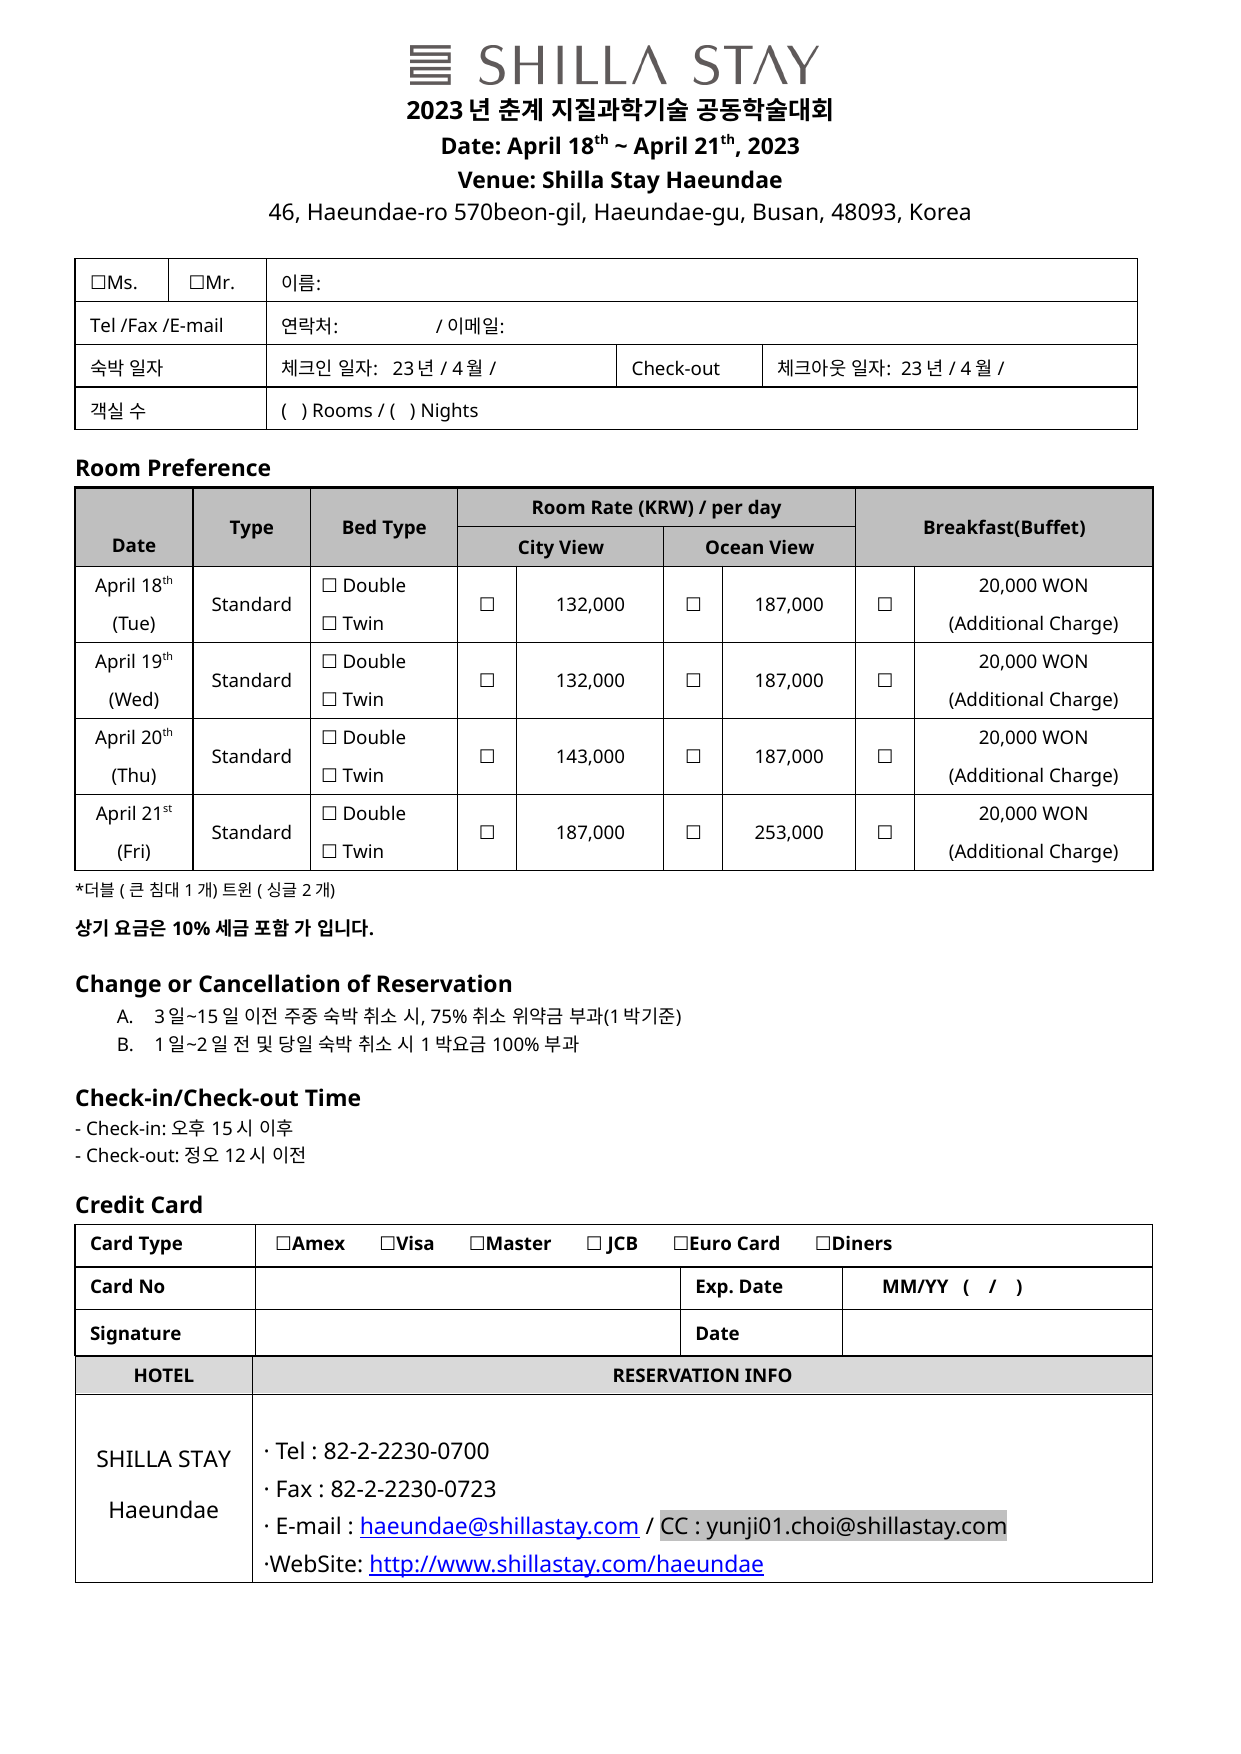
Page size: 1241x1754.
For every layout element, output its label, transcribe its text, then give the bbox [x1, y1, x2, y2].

table_cell Tel /Fax /E-mail [76, 302, 266, 344]
table_cell April 20th (Thu) [76, 719, 192, 794]
table_cell 187,000 [723, 719, 855, 794]
table_cell 체크인 일자: 23년 / 4월 / [267, 345, 616, 386]
text 2023년 춘계 지질과학기술 공동학술대회 [75, 89, 1165, 127]
table_header Mr. [169, 259, 266, 301]
table_cell · Tel : 82-2-2230-0700 · Fax : 82-2-2230-0723 · E-mail : haeundae@shillastay.com / CC : yunji01.choi@shillastay.com ·WebSite: http://www.shillastay.com/haeundae [253, 1395, 1152, 1582]
table_cell 187,000 [517, 795, 663, 870]
table_cell [458, 795, 516, 870]
list 3일~15일 이전 주중 숙박 취소 시, 75% 취소 위약금 부과(1박기준) [117, 1002, 1165, 1029]
text - Check-in: 오후 15시 이후 [75, 1113, 1165, 1140]
table_cell April 19th (Wed) [76, 643, 192, 718]
table_cell 187,000 [723, 643, 855, 718]
table_cell Signature [76, 1310, 255, 1354]
table_cell April 18th (Tue) [76, 567, 192, 642]
table_cell 20,000 WON (Additional Charge) [915, 719, 1152, 794]
table_cell [256, 1268, 680, 1309]
table_header 이름: [267, 259, 1137, 301]
table_cell [664, 719, 722, 794]
text 상기 요금은 10% 세금 포함 가 입니다. [75, 908, 1165, 946]
table_cell Card No [76, 1268, 255, 1309]
table_cell Standard [194, 643, 310, 718]
table_cell April 21st (Fri) [76, 795, 192, 870]
table_cell 연락처: / 이메일: [267, 302, 1137, 344]
table_cell Standard [194, 795, 310, 870]
table_cell Double Twin [311, 567, 457, 642]
table_header Breakfast(Buffet) [856, 489, 1152, 566]
text *더블 ( 큰 침대 1개) 트윈 ( 싱글 2개) [75, 871, 1165, 908]
table_cell Check-out [617, 345, 762, 386]
table_cell 20,000 WON (Additional Charge) [915, 795, 1152, 870]
table_cell 20,000 WON (Additional Charge) [915, 567, 1152, 642]
table_cell [256, 1310, 680, 1354]
table_cell ( ) Rooms / ( ) Nights [267, 388, 1137, 429]
table_cell Exp. Date [681, 1268, 842, 1309]
title 46, Haeundae-ro 570beon-gil, Haeundae-gu, Busan, 48093, Korea [75, 196, 1165, 227]
table_cell [664, 795, 722, 870]
table_cell Standard [194, 567, 310, 642]
table_cell [664, 643, 722, 718]
table_cell 20,000 WON (Additional Charge) [915, 643, 1152, 718]
table_cell Ocean View [664, 527, 855, 566]
table_cell [843, 1310, 1152, 1354]
table_cell 체크아웃 일자: 23년 / 4월 / [763, 345, 1137, 386]
text Check-in/Check-out Time [75, 1082, 1165, 1113]
table_cell [664, 567, 722, 642]
table_cell MM/YY ( / ) [843, 1268, 1152, 1309]
table_cell 객실 수 [76, 388, 266, 429]
table_cell [458, 719, 516, 794]
table_cell Double Twin [311, 643, 457, 718]
table_cell [856, 719, 914, 794]
table_cell [856, 643, 914, 718]
table_cell City View [458, 527, 663, 566]
text - Check-out: 정오 12시 이전 [75, 1140, 1165, 1167]
table_cell 143,000 [517, 719, 663, 794]
table_header Room Rate (KRW) / per day [458, 489, 855, 526]
table_cell 187,000 [723, 567, 855, 642]
table_cell Date [681, 1310, 842, 1354]
table_header Type [194, 489, 310, 566]
table_header Ms. [76, 259, 168, 301]
text Date: April 18th ~ April 21th, 2023 [75, 127, 1165, 164]
title Venue: Shilla Stay Haeundae [75, 164, 1165, 196]
text Credit Card [75, 1186, 1165, 1224]
table_header HOTEL [76, 1357, 252, 1393]
table_cell [458, 567, 516, 642]
table_cell 132,000 [517, 567, 663, 642]
text Change or Cancellation of Reservation [75, 964, 1165, 1002]
table_cell [856, 795, 914, 870]
table_cell SHILLA STAY Haeundae [76, 1395, 252, 1582]
table_header Bed Type [311, 489, 457, 566]
table_cell 숙박 일자 [76, 345, 266, 386]
table_cell Standard [194, 719, 310, 794]
table_cell Double Twin [311, 795, 457, 870]
picture [382, 18, 850, 112]
table_header RESERVATION INFO [253, 1357, 1152, 1393]
list 1일~2일 전 및 당일 숙박 취소 시 1박요금 100% 부과 [117, 1029, 1165, 1056]
table_header Card Type [76, 1225, 255, 1266]
table_cell 253,000 [723, 795, 855, 870]
text Room Preference [75, 449, 1165, 486]
table_cell 132,000 [517, 643, 663, 718]
table_header Amex Visa Master JCB Euro Card Diners [256, 1225, 1152, 1266]
table_cell [856, 567, 914, 642]
table_cell Double Twin [311, 719, 457, 794]
table_cell [458, 643, 516, 718]
table_header Date [76, 489, 192, 566]
